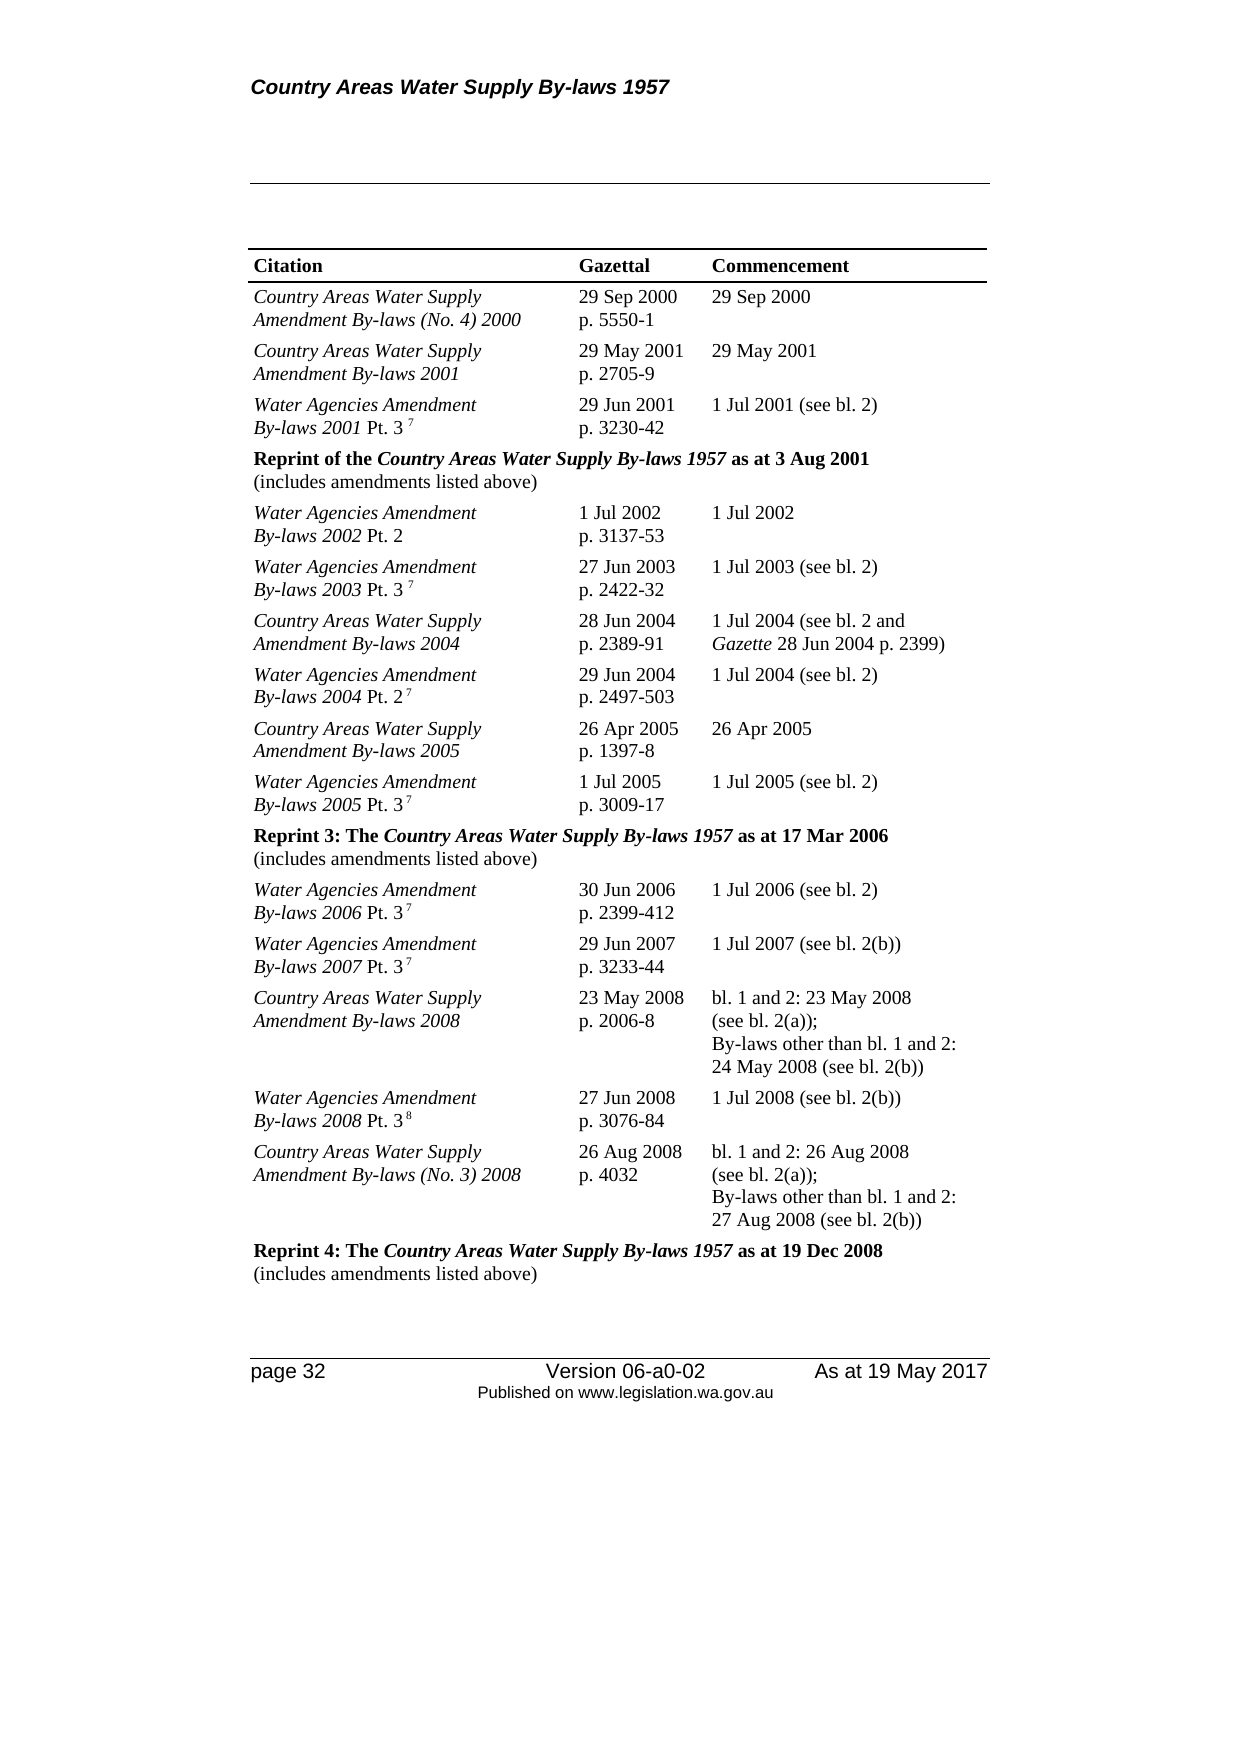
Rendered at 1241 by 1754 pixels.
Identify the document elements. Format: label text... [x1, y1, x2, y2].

table_cell 1 Jul 2008 (see bl. 2(b)) [706, 1082, 986, 1136]
table_cell Reprint 4: The Country Areas Water Supply By-laws 1957 as at 19 Dec 2008 (includes amendments listed above) [248, 1235, 986, 1289]
table_cell Country Areas Water Supply Amendment By-laws (No. 3) 2008 [248, 1136, 573, 1235]
table_cell 23 May 2008 p. 2006-8 [573, 982, 706, 1082]
table_cell 26 Apr 2005 p. 1397-8 [573, 713, 706, 766]
table_header Gazettal [573, 250, 706, 281]
table_cell 28 Jun 2004 p. 2389-91 [573, 605, 706, 658]
table_cell 29 May 2001 p. 2705-9 [573, 335, 706, 389]
table_cell 1 Jul 2005 p. 3009-17 [573, 766, 706, 820]
table_cell 1 Jul 2001 (see bl. 2) [706, 389, 986, 443]
table_cell Reprint of the Country Areas Water Supply By-laws 1957 as at 3 Aug 2001 (includes amendments listed above) [248, 443, 986, 497]
table_cell Water Agencies Amendment By-laws 2004 Pt. 2 7 [248, 659, 573, 712]
table_cell 26 Apr 2005 [706, 713, 986, 766]
table_cell 27 Jun 2003 p. 2422-32 [573, 551, 706, 604]
table_cell 29 May 2001 [706, 335, 986, 389]
table_cell Water Agencies Amendment By-laws 2002 Pt. 2 [248, 497, 573, 551]
table_cell bl. 1 and 2: 23 May 2008 (see bl. 2(a)); By-laws other than bl. 1 and 2: 24 May 2008 (see bl. 2(b)) [706, 982, 986, 1082]
table_cell 27 Jun 2008 p. 3076-84 [573, 1082, 706, 1136]
table_cell Country Areas Water Supply Amendment By-laws 2005 [248, 713, 573, 766]
table_cell bl. 1 and 2: 26 Aug 2008 (see bl. 2(a)); By-laws other than bl. 1 and 2: 27 Aug 2008 (see bl. 2(b)) [706, 1136, 986, 1235]
table_cell 1 Jul 2003 (see bl. 2) [706, 551, 986, 604]
table_header Citation [248, 250, 573, 281]
table_cell 29 Sep 2000 p. 5550-1 [573, 283, 706, 335]
table_cell 1 Jul 2006 (see bl. 2) [706, 874, 986, 928]
table_cell 1 Jul 2002 p. 3137-53 [573, 497, 706, 551]
table_cell Water Agencies Amendment By-laws 2008 Pt. 3 8 [248, 1082, 573, 1136]
table_cell Country Areas Water Supply Amendment By-laws 2001 [248, 335, 573, 389]
table_cell 1 Jul 2005 (see bl. 2) [706, 766, 986, 820]
table_cell Country Areas Water Supply Amendment By-laws 2008 [248, 982, 573, 1082]
table_cell 30 Jun 2006 p. 2399-412 [573, 874, 706, 928]
table_cell Water Agencies Amendment By-laws 2001 Pt. 3 7 [248, 389, 573, 443]
table_cell Water Agencies Amendment By-laws 2003 Pt. 3 7 [248, 551, 573, 604]
table_cell Water Agencies Amendment By-laws 2006 Pt. 3 7 [248, 874, 573, 928]
table_header Commencement [706, 250, 987, 281]
table_cell 29 Jun 2004 p. 2497-503 [573, 659, 706, 712]
table_cell 1 Jul 2002 [706, 497, 986, 551]
table_cell 1 Jul 2004 (see bl. 2 and Gazette 28 Jun 2004 p. 2399) [706, 605, 986, 658]
table_cell 29 Jun 2007 p. 3233-44 [573, 928, 706, 982]
table_cell 29 Sep 2000 [706, 283, 986, 335]
table_cell 1 Jul 2007 (see bl. 2(b)) [706, 928, 986, 982]
table_cell Country Areas Water Supply Amendment By-laws 2004 [248, 605, 573, 658]
table_cell Country Areas Water Supply Amendment By-laws (No. 4) 2000 [248, 283, 573, 335]
table_cell Water Agencies Amendment By-laws 2007 Pt. 3 7 [248, 928, 573, 982]
table_cell Water Agencies Amendment By-laws 2005 Pt. 3 7 [248, 766, 573, 820]
table_cell 29 Jun 2001 p. 3230-42 [573, 389, 706, 443]
table_cell 26 Aug 2008 p. 4032 [573, 1136, 706, 1235]
table_cell 1 Jul 2004 (see bl. 2) [706, 659, 986, 712]
table_cell Reprint 3: The Country Areas Water Supply By-laws 1957 as at 17 Mar 2006 (includes amendments listed above) [248, 820, 986, 874]
